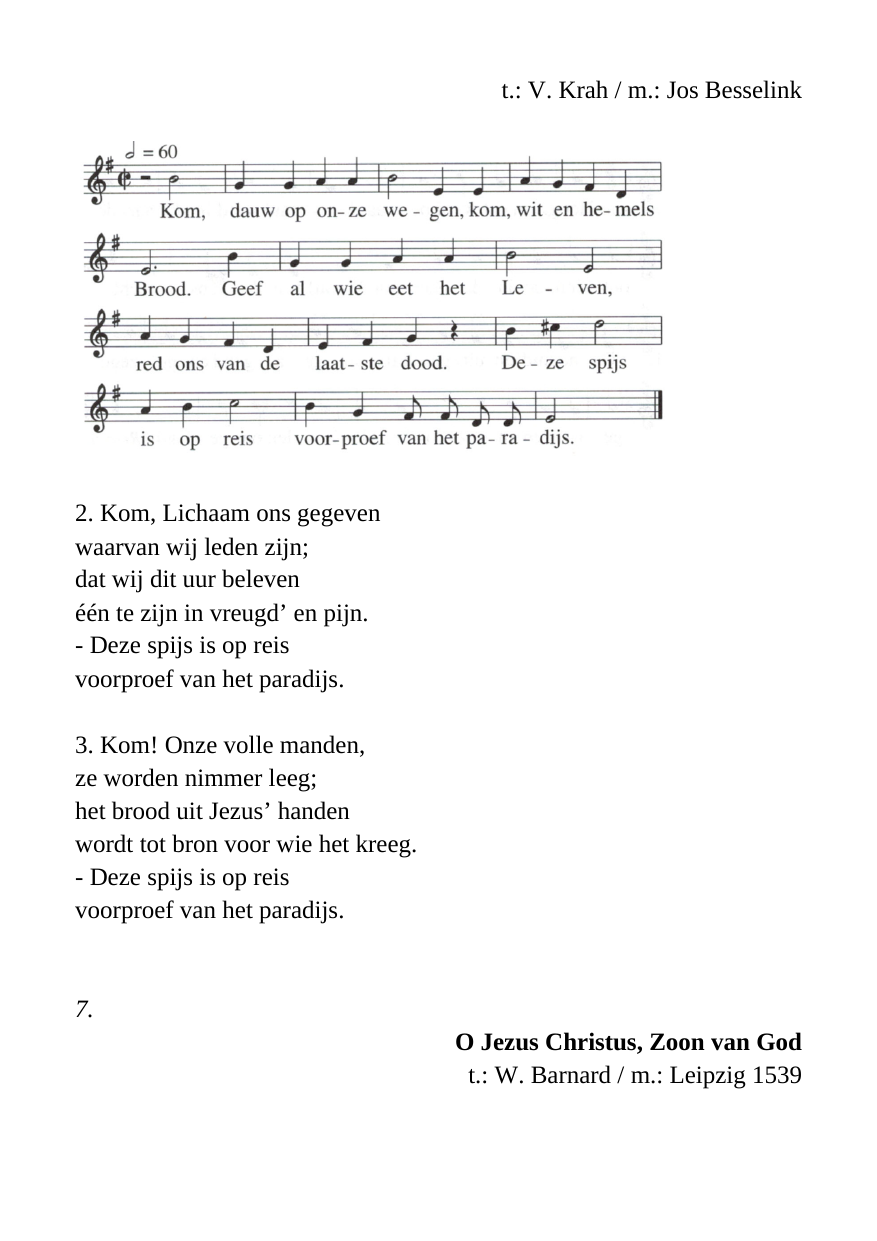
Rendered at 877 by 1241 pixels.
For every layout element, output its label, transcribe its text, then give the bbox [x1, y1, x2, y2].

picture [75, 141, 680, 462]
text O Jezus Christus, Zoon van God [75, 1027, 802, 1056]
text waarvan wij leden zijn; [75, 532, 802, 560]
text 2. Kom, Lichaam ons gegeven [75, 498, 802, 527]
text het brood uit Jezus’ handen [75, 796, 802, 824]
text ze worden nimmer leeg; [75, 763, 802, 791]
text wordt tot bron voor wie het kreeg. [75, 829, 802, 857]
text - Deze spijs is op reis [75, 631, 802, 659]
text 3. Kom! Onze volle manden, [75, 730, 802, 758]
text t.: W. Barnard / m.: Leipzig 1539 [75, 1060, 802, 1089]
text voorproef van het paradijs. [75, 664, 802, 692]
text t.: V. Krah / m.: Jos Besselink [75, 75, 802, 104]
text één te zijn in vreugd’ en pijn. [75, 598, 802, 626]
text 7. [75, 994, 802, 1023]
text - Deze spijs is op reis [75, 862, 802, 891]
text voorproef van het paradijs. [75, 895, 802, 923]
text dat wij dit uur beleven [75, 564, 802, 593]
